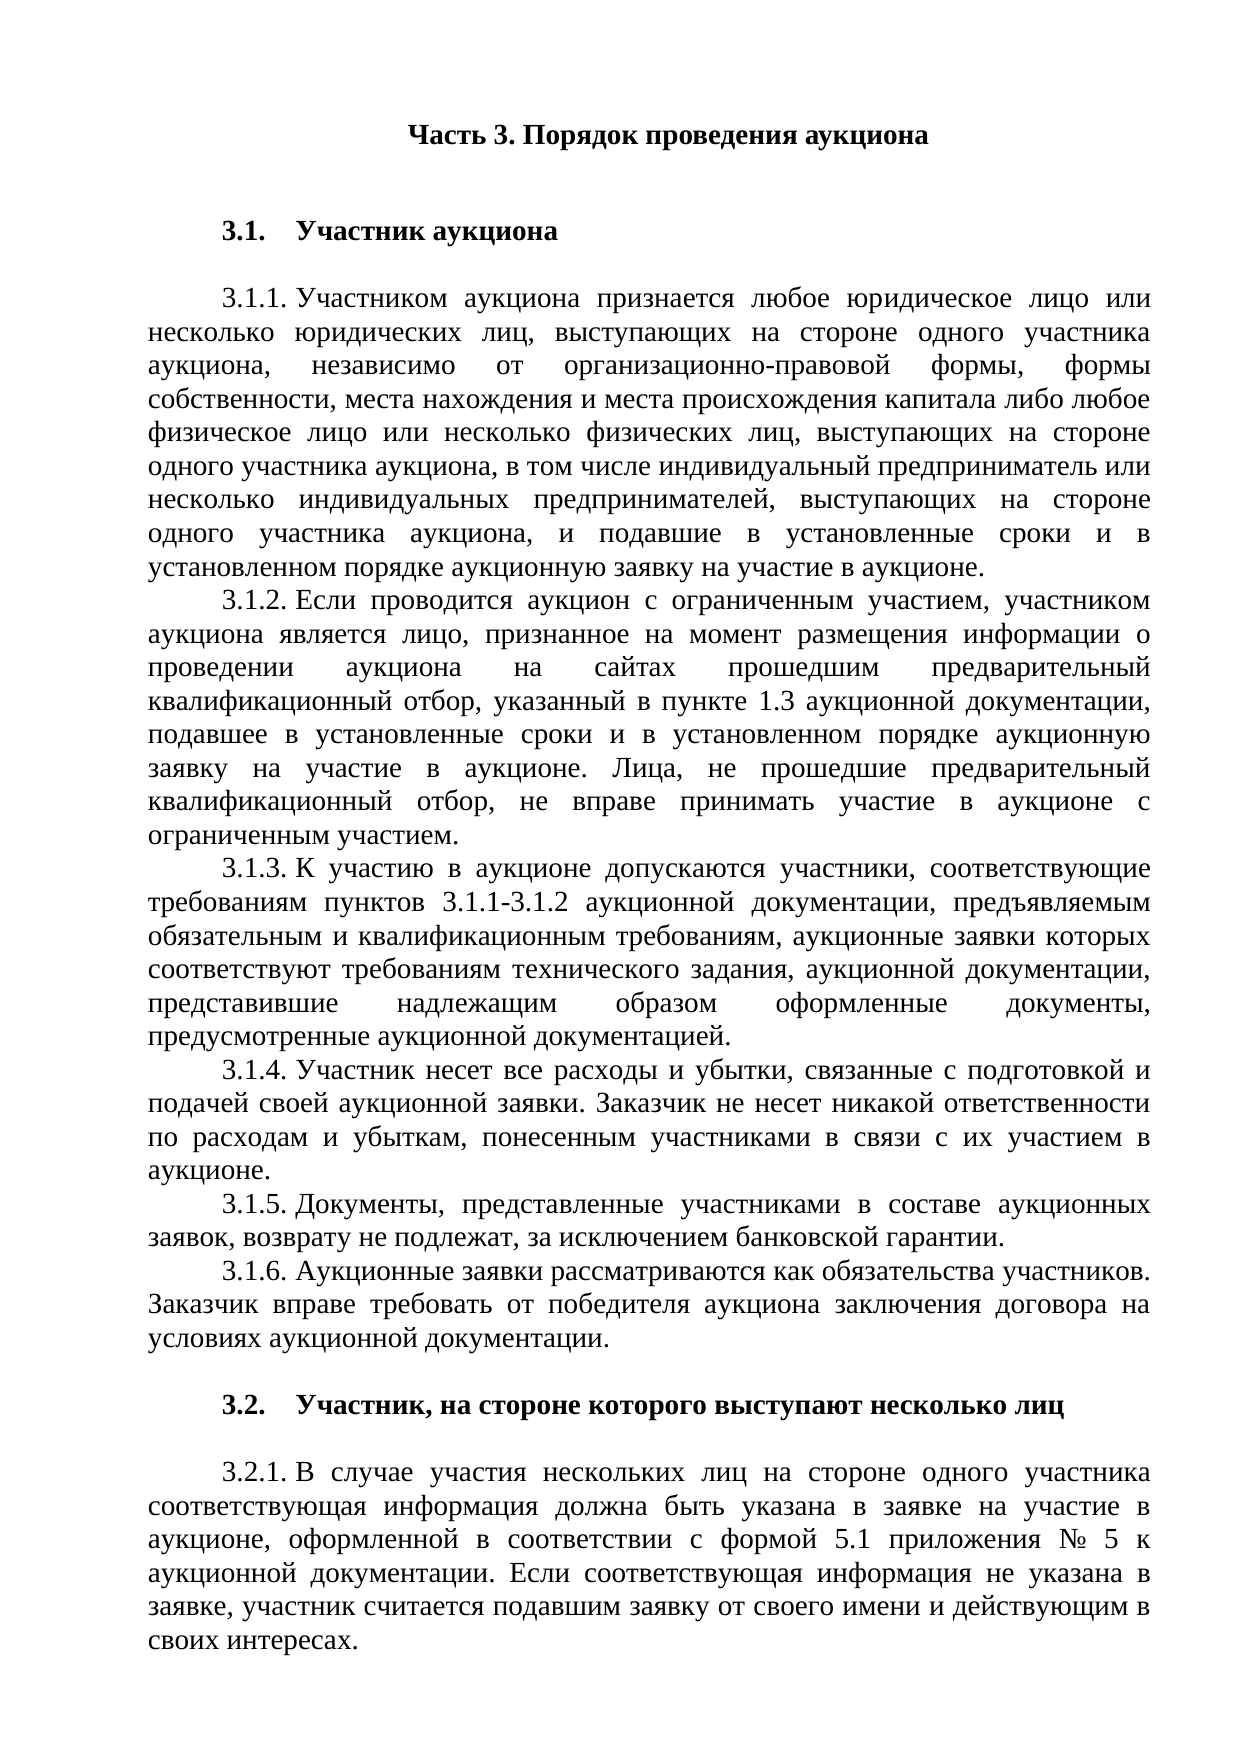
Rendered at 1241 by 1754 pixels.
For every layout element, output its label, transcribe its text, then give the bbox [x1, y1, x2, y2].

list Документы, представленные участниками в составе аукционных заявок, возврату не подлежат, за исключением банковской гарантии. [148, 1186, 1152, 1253]
list В случае участия нескольких лиц на стороне одного участника соответствующая информация должна быть указана в заявке на участие в аукционе, оформленной в соответствии с формой 5.1 приложения № 5 к аукционной документации. Если соответствующая информация не указана в заявке, участник считается подавшим заявку от своего имени и действующим в своих интересах. [148, 1454, 1152, 1656]
subtitle Участник аукциона [222, 213, 1152, 247]
list К участию в аукционе допускаются участники, соответствующие требованиям пунктов 3.1.1-3.1.2 аукционной документации, предъявляемым обязательным и квалификационным требованиям, аукционные заявки которых соответствуют требованиям технического задания, аукционной документации, представившие надлежащим образом оформленные документы, предусмотренные аукционной документацией. [148, 851, 1152, 1052]
list Участник несет все расходы и убытки, связанные с подготовкой и подачей своей аукционной заявки. Заказчик не несет никакой ответственности по расходам и убыткам, понесенным участниками в связи с их участием в аукционе. [148, 1052, 1152, 1186]
list Если проводится аукцион с ограниченным участием, участником аукциона является лицо, признанное на момент размещения информации о проведении аукциона на сайтах прошедшим предварительный квалификационный отбор, указанный в пункте 1.3 аукционной документации, подавшее в установленные сроки и в установленном порядке аукционную заявку на участие в аукционе. Лица, не прошедшие предварительный квалификационный отбор, не вправе принимать участие в аукционе с ограниченным участием. [148, 582, 1152, 851]
list Участником аукциона признается любое юридическое лицо или несколько юридических лиц, выступающих на стороне одного участника аукциона, независимо от организационно-правовой формы, формы собственности, места нахождения и места происхождения капитала либо любое физическое лицо или несколько физических лиц, выступающих на стороне одного участника аукциона, в том числе индивидуальный предприниматель или несколько индивидуальных предпринимателей, выступающих на стороне одного участника аукциона, и подавшие в установленные сроки и в установленном порядке аукционную заявку на участие в аукционе. [148, 280, 1152, 582]
subtitle Часть 3. Порядок проведения аукциона [185, 117, 1152, 151]
list Аукционные заявки рассматриваются как обязательства участников. Заказчик вправе требовать от победителя аукциона заключения договора на условиях аукционной документации. [148, 1253, 1152, 1354]
subtitle Участник, на стороне которого выступают несколько лиц [222, 1387, 1152, 1421]
